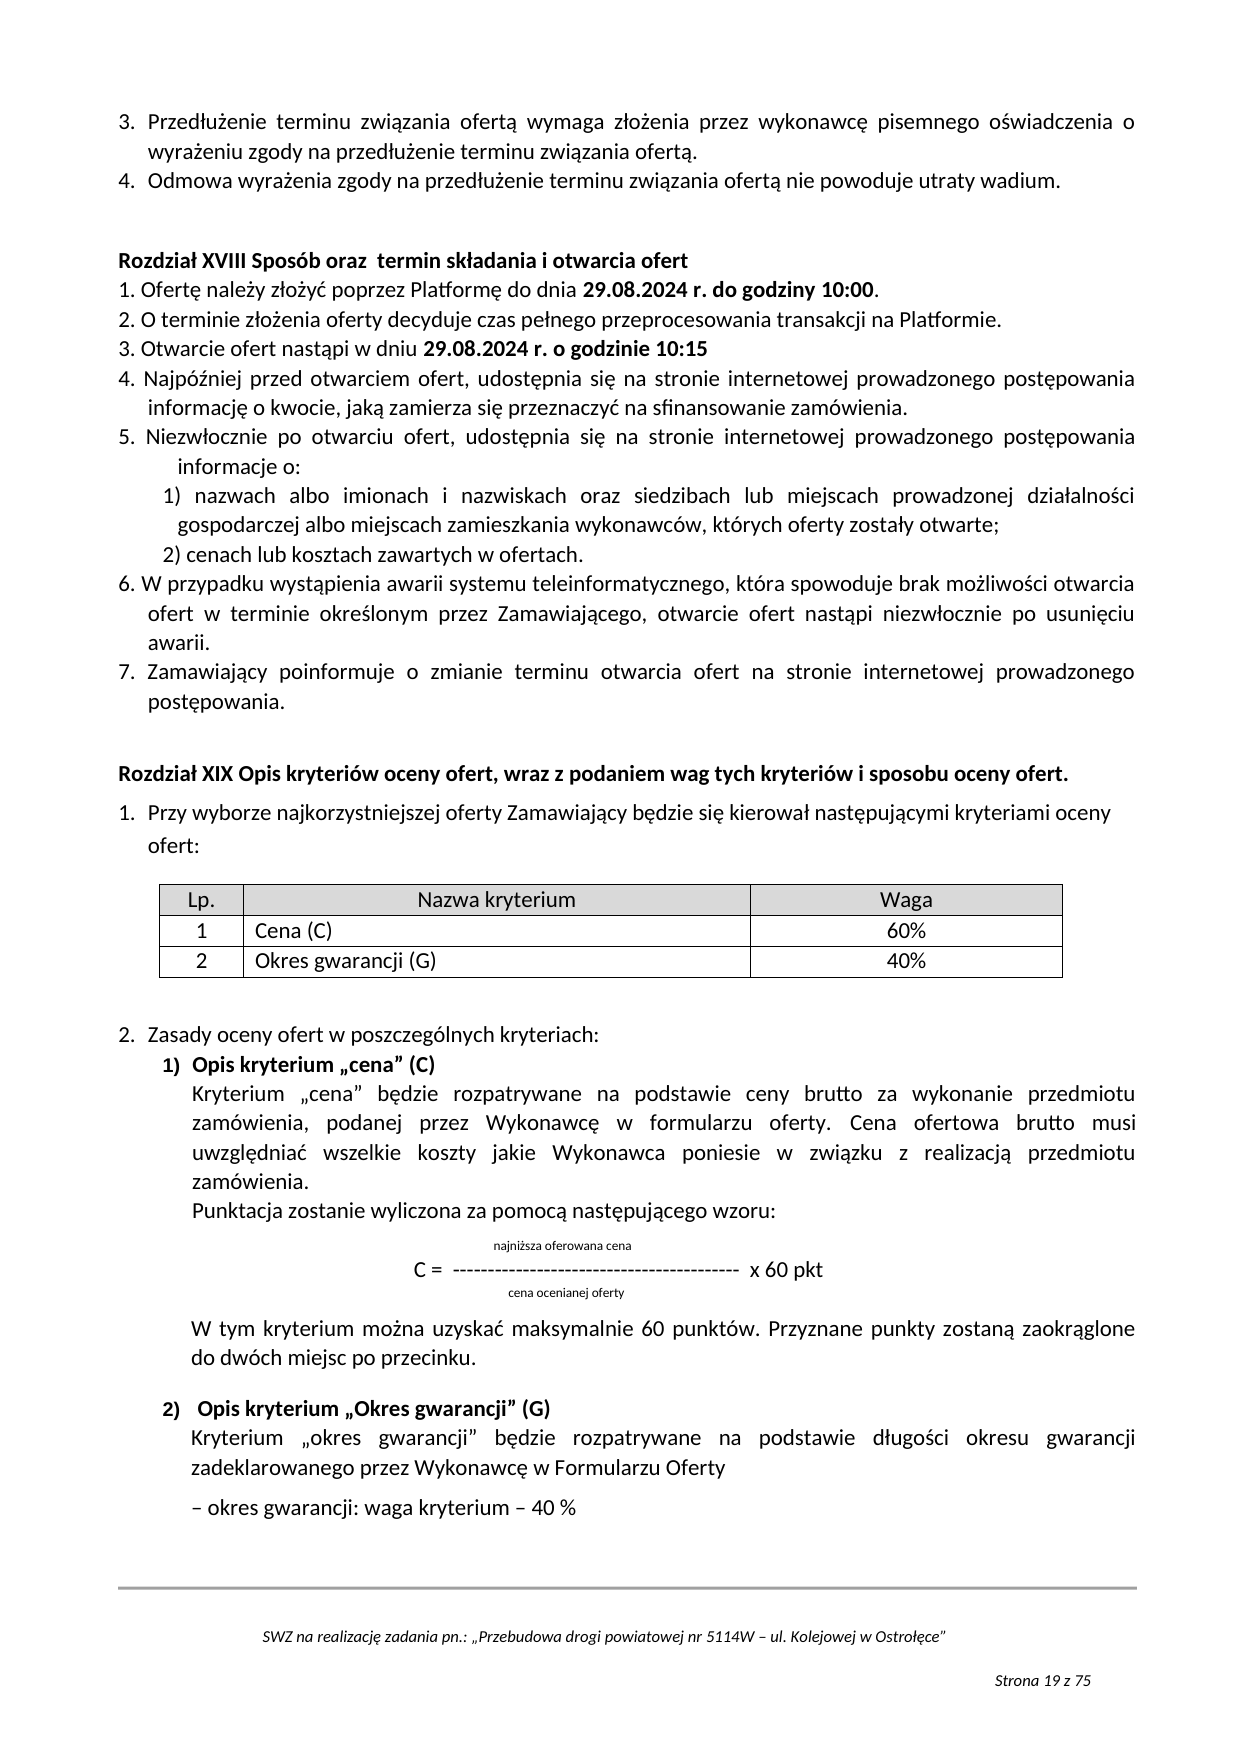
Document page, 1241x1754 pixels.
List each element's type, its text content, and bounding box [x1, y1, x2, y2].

text Kryterium „cena” będzie rozpatrywane na podstawie ceny brutto za wykonanie przedmiotu zamówienia, podanej przez Wykonawcę w formularzu oferty. Cena ofertowa brutto musi uwzględniać wszelkie koszty jakie Wykonawca poniesie w związku z realizacją przedmiotu zamówienia. [192, 1079, 1137, 1195]
list Opis kryterium „cena” (C) [162, 1050, 1093, 1078]
text C = ----------------------------------------- x 60 pkt [118, 1255, 1137, 1283]
text 1) nazwach albo imionach i nazwiskach oraz siedzibach lub miejscach prowadzonej działalności gospodarczej albo miejscach zamieszkania wykonawców, których oferty zostały otwarte; [162, 481, 1137, 539]
table_cell 1 [160, 916, 243, 946]
text – okres gwarancji: waga kryterium – 40 % [191, 1493, 1137, 1521]
text 2. O terminie złożenia oferty decyduje czas pełnego przeprocesowania transakcji na Platformie. [118, 305, 1137, 333]
text W tym kryterium można uzyskać maksymalnie 60 punktów. Przyznane punkty zostaną zaokrąglone do dwóch miejsc po przecinku. [191, 1314, 1137, 1371]
table_header Waga [751, 885, 1062, 915]
text 1. Ofertę należy złożyć poprzez Platformę do dnia 29.08.2024 r. do godziny 10:00. [118, 276, 1137, 304]
text Punktacja zostanie wyliczona za pomocą następującego wzoru: [192, 1197, 1137, 1224]
table_cell 60% [751, 916, 1062, 946]
table_cell 40% [751, 947, 1062, 977]
table_cell 2 [160, 947, 243, 977]
list Zasady oceny ofert w poszczególnych kryteriach: [118, 1020, 1093, 1048]
list Przy wyborze najkorzystniejszej oferty Zamawiający będzie się kierował następującymi kryteriami oceny ofert: [118, 798, 1137, 859]
table_cell Okres gwarancji (G) [244, 947, 750, 977]
text 7. Zamawiający poinformuje o zmianie terminu otwarcia ofert na stronie internetowej prowadzonego postępowania. [118, 657, 1137, 715]
text 6. W przypadku wystąpienia awarii systemu teleinformatycznego, która spowoduje brak możliwości otwarcia ofert w terminie określonym przez Zamawiającego, otwarcie ofert nastąpi niezwłocznie po usunięciu awarii. [118, 569, 1137, 656]
text 5. Niezwłocznie po otwarciu ofert, udostępnia się na stronie internetowej prowadzonego postępowania informacje o: [118, 422, 1137, 480]
list Przedłużenie terminu związania ofertą wymaga złożenia przez wykonawcę pisemnego oświadczenia o wyrażeniu zgody na przedłużenie terminu związania ofertą. [118, 107, 1137, 165]
text Kryterium „okres gwarancji” będzie rozpatrywane na podstawie długości okresu gwarancji zadeklarowanego przez Wykonawcę w Formularzu Oferty [191, 1423, 1137, 1481]
text Rozdział XIX Opis kryteriów oceny ofert, wraz z podaniem wag tych kryteriów i sposobu oceny ofert. [118, 759, 1137, 787]
table_header Nazwa kryterium [244, 885, 750, 915]
list Opis kryterium „Okres gwarancji” (G) [162, 1394, 1137, 1422]
text najniższa oferowana cena [118, 1226, 1137, 1254]
text 4. Najpóźniej przed otwarciem ofert, udostępnia się na stronie internetowej prowadzonego postępowania informację o kwocie, jaką zamierza się przeznaczyć na sfinansowanie zamówienia. [118, 364, 1137, 421]
text cena ocenianej oferty [118, 1285, 1137, 1313]
text Rozdział XVIII Sposób oraz termin składania i otwarcia ofert [118, 246, 1137, 274]
text 2) cenach lub kosztach zawartych w ofertach. [162, 540, 1137, 568]
table_header Lp. [160, 885, 243, 915]
list Odmowa wyrażenia zgody na przedłużenie terminu związania ofertą nie powoduje utraty wadium. [118, 166, 1137, 194]
table_cell Cena (C) [244, 916, 750, 946]
text 3. Otwarcie ofert nastąpi w dniu 29.08.2024 r. o godzinie 10:15 [118, 334, 1137, 362]
